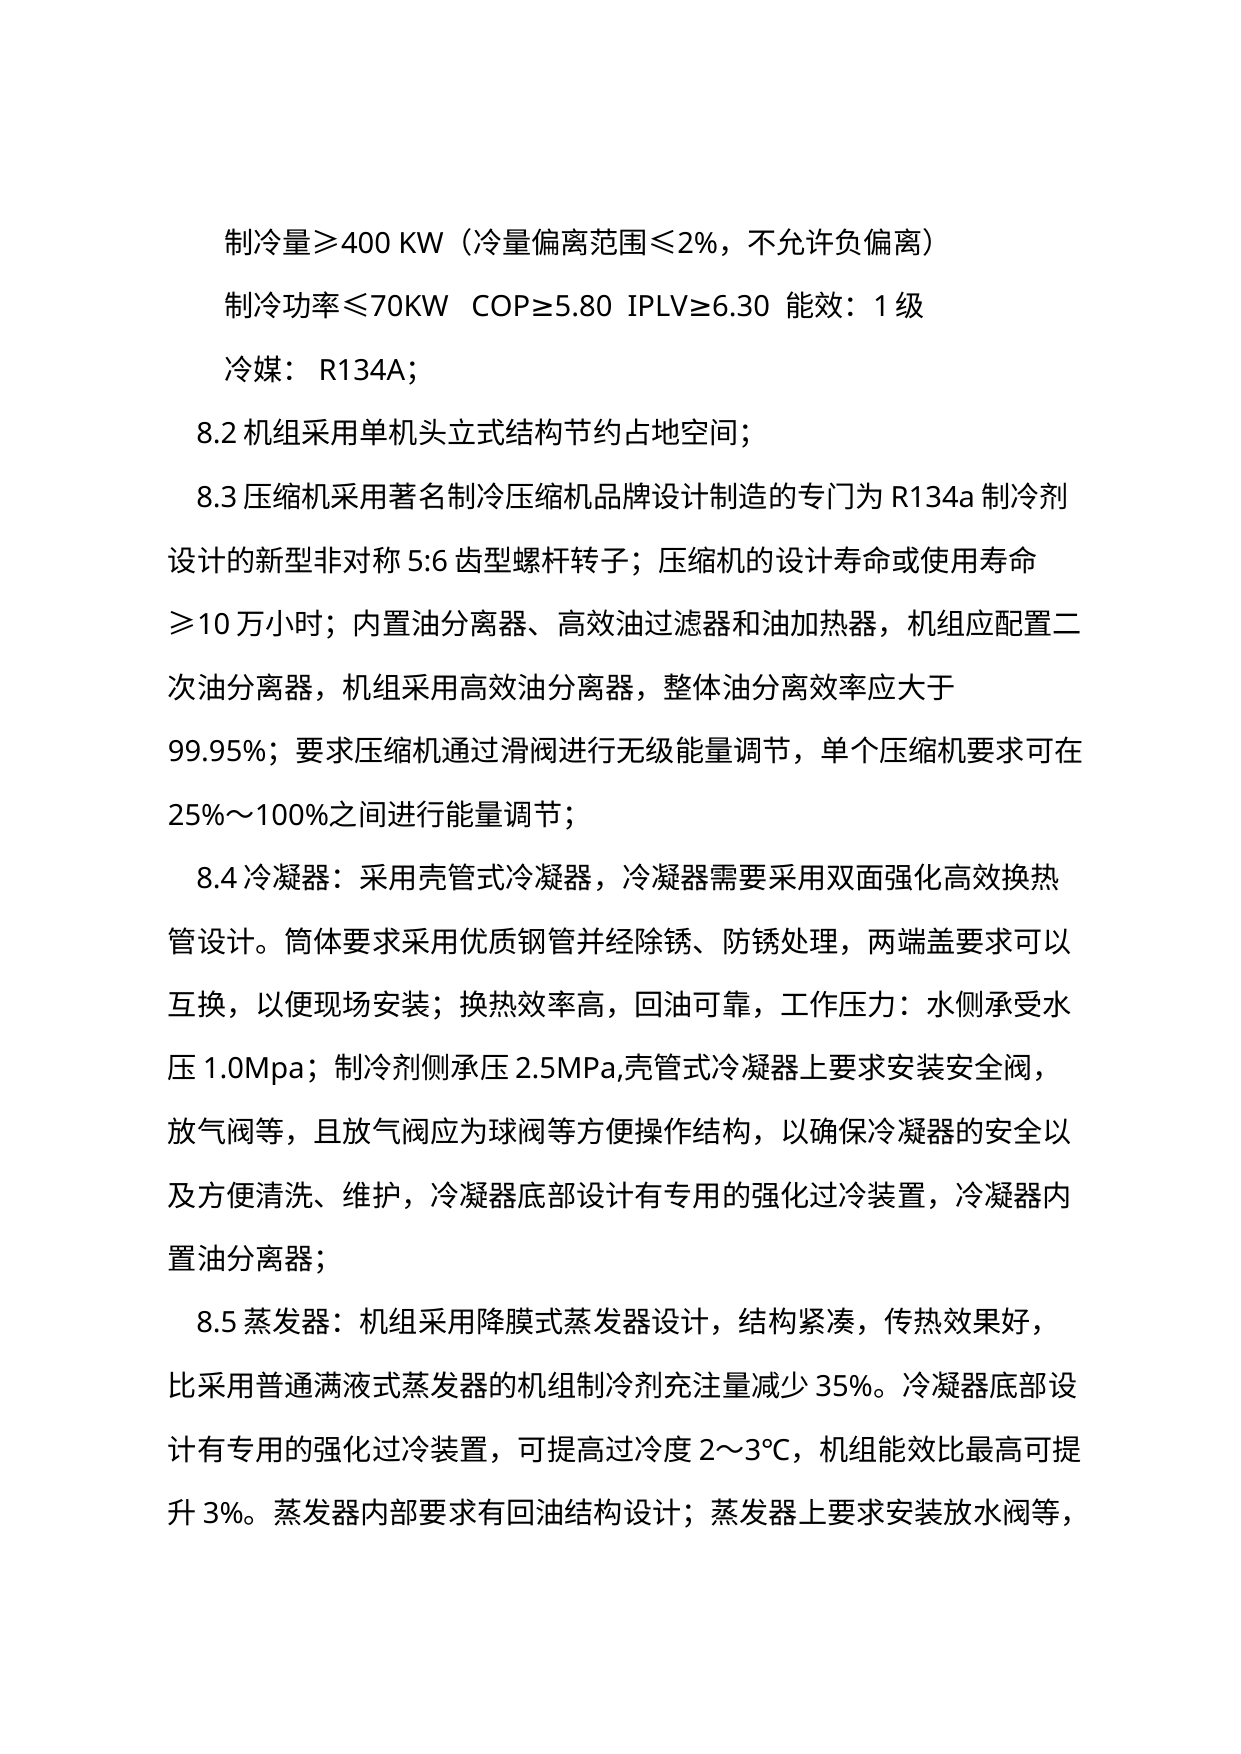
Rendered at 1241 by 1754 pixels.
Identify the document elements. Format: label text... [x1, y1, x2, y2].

text 8.2机组采用单机头立式结构节约占地空间； [168, 410, 1084, 452]
text 8.3压缩机采用著名制冷压缩机品牌设计制造的专门为R134a制冷剂设计的新型非对称5:6齿型螺杆转子；压缩机的设计寿命或使用寿命≥10万小时；内置油分离器、高效油过滤器和油加热器，机组应配置二次油分离器，机组采用高效油分离器，整体油分离效率应大于99.95%；要求压缩机通过滑阀进行无级能量调节，单个压缩机要求可在25%～100%之间进行能量调节； [168, 473, 1084, 833]
text 制冷量≥400 KW（冷量偏离范围≤2%，不允许负偏离） [168, 219, 1084, 262]
text 冷媒： R134A； [168, 346, 1084, 389]
text 制冷功率≤70KW COP≥5.80 IPLV≥6.30 能效：1级 [168, 283, 1084, 325]
text 8.4冷凝器：采用壳管式冷凝器，冷凝器需要采用双面强化高效换热管设计。筒体要求采用优质钢管并经除锈、防锈处理，两端盖要求可以互换，以便现场安装；换热效率高，回油可靠，工作压力：水侧承受水压1.0Mpa；制冷剂侧承压2.5MPa,壳管式冷凝器上要求安装安全阀，放气阀等，且放气阀应为球阀等方便操作结构，以确保冷凝器的安全以及方便清洗、维护，冷凝器底部设计有专用的强化过冷装置，冷凝器内置油分离器； [168, 855, 1084, 1278]
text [168, 1299, 1084, 1532]
